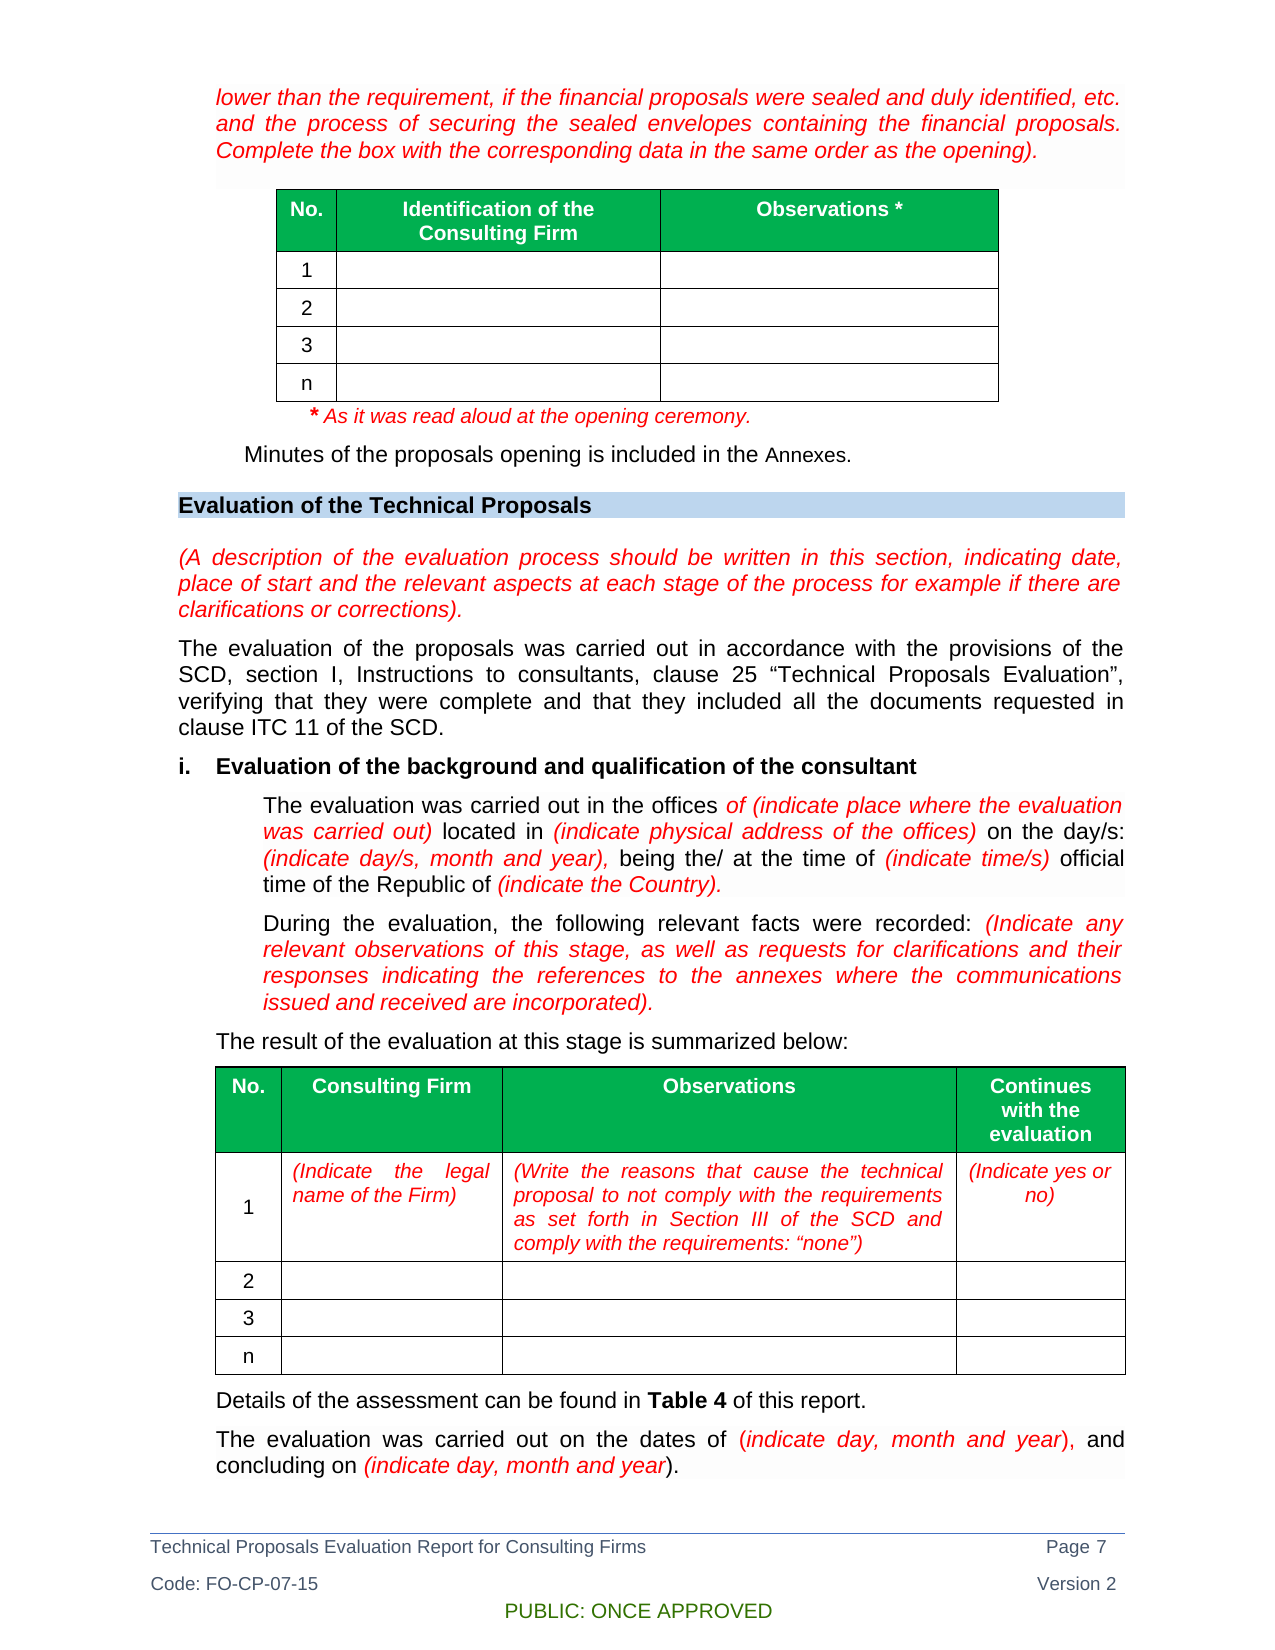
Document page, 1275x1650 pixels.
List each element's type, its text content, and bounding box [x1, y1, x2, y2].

text Details of the assessment can be found in Table 4 of this report. [216, 1387, 1125, 1414]
table_cell 1 [216, 1153, 281, 1261]
text (A description of the evaluation process should be written in this section, indicating date, place of start and the relevant aspects at each stage of the process for example if there are clarifications or corrections). [178, 543, 1125, 622]
table_cell [661, 327, 998, 363]
table_header Identification of the Consulting Firm [337, 190, 660, 251]
table_cell [661, 252, 998, 288]
table_cell (Write the reasons that cause the technical proposal to not comply with the requirements as set forth in Section III of the SCD and comply with the requirements: “none”) [503, 1153, 956, 1261]
table_cell [957, 1337, 1125, 1374]
table_cell [282, 1337, 502, 1374]
table_cell [661, 364, 998, 401]
table_cell [337, 252, 660, 288]
table_cell [503, 1262, 956, 1299]
text The evaluation was carried out on the dates of (indicate day, month and year), and concluding on (indicate day, month and year). [216, 1426, 1125, 1479]
table_cell 3 [216, 1300, 281, 1336]
table_cell [337, 327, 660, 363]
table_cell 1 [277, 252, 336, 288]
table_cell n [277, 364, 336, 401]
table_cell [282, 1300, 502, 1336]
table_cell [661, 289, 998, 326]
table_cell 2 [216, 1262, 281, 1299]
table_cell 2 [277, 289, 336, 326]
table_cell [957, 1262, 1125, 1299]
table_cell 3 [277, 327, 336, 363]
table_header Observations [503, 1068, 956, 1152]
text * As it was read aloud at the opening ceremony. [309, 402, 1125, 428]
table_cell [503, 1337, 956, 1374]
text The evaluation was carried out in the offices of (indicate place where the evaluation was carried out) located in (indicate physical address of the offices) on the day/s: (indicate day/s, month and year), being the/ at the time of (indicate time/s) official time of the Republic of (indicate the Country). [263, 792, 1125, 897]
subtitle Evaluation of the Technical Proposals [178, 492, 1125, 518]
text The evaluation of the proposals was carried out in accordance with the provisions of the SCD, section I, Instructions to consultants, clause 25 “Technical Proposals Evaluation”, verifying that they were complete and that they included all the documents requested in clause ITC 11 of the SCD. [178, 635, 1125, 740]
table_cell (Indicate yes or no) [957, 1153, 1125, 1261]
table_header Observations * [661, 190, 998, 251]
table_cell [282, 1262, 502, 1299]
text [216, 84, 1125, 163]
text Minutes of the proposals opening is included in the Annexes. [244, 441, 1125, 467]
table_cell [503, 1300, 956, 1336]
table_cell [957, 1300, 1125, 1336]
table_cell [337, 364, 660, 401]
table_header Continues with the evaluation [957, 1068, 1125, 1152]
list Evaluation of the background and qualification of the consultant [178, 753, 1125, 779]
table_cell (Indicate the legal name of the Firm) [282, 1153, 502, 1261]
table_cell n [216, 1337, 281, 1374]
table_header No. [277, 190, 336, 251]
text During the evaluation, the following relevant facts were recorded: (Indicate any relevant observations of this stage, as well as requests for clarifications and their responses indicating the references to the annexes where the communications issued and received are incorporated). [263, 910, 1125, 1015]
table_header No. [216, 1068, 281, 1152]
table_cell [337, 289, 660, 326]
table_header Consulting Firm [282, 1068, 502, 1152]
text The result of the evaluation at this stage is summarized below: [216, 1028, 1125, 1054]
